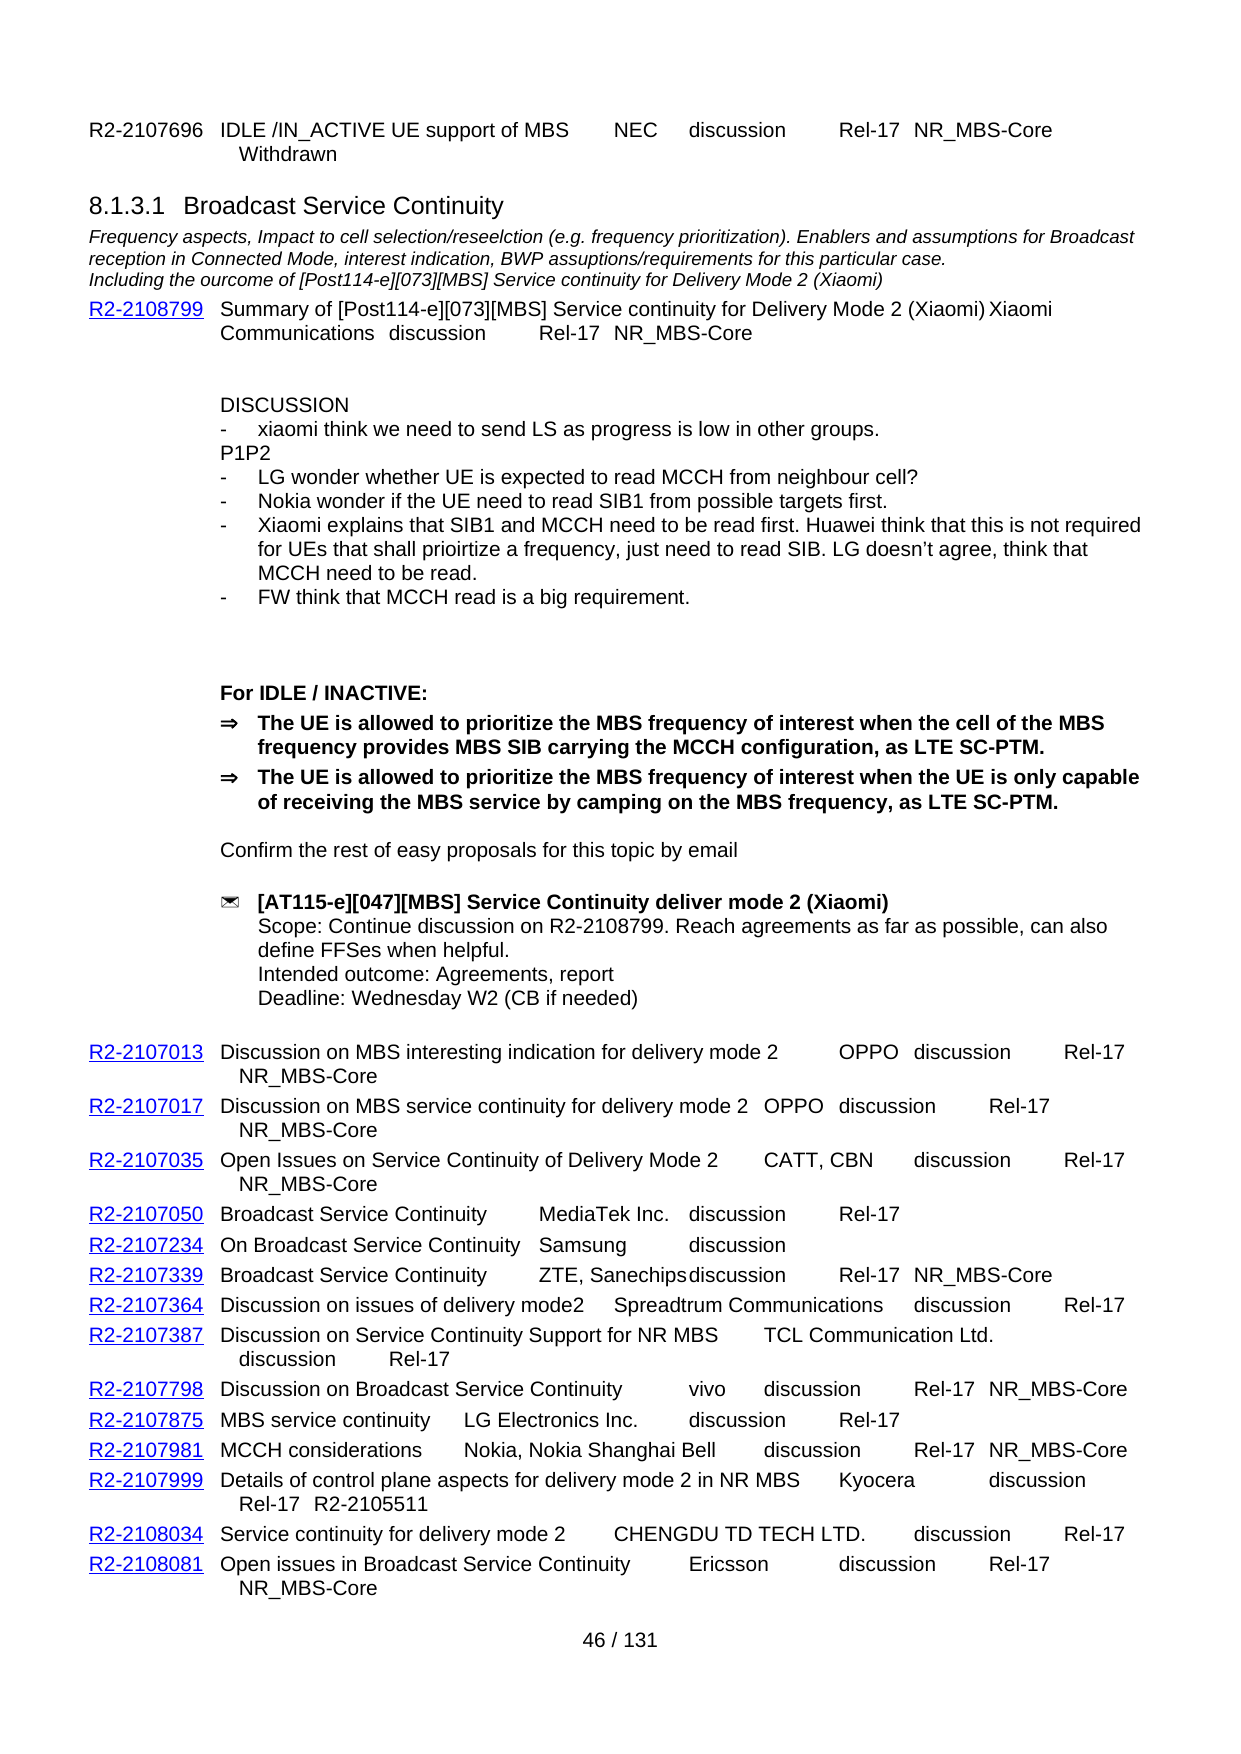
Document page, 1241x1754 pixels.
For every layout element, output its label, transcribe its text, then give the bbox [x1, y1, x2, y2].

text DISCUSSION [220, 393, 1152, 417]
title R2-2107981 MCCH considerations Nokia, Nokia Shanghai Bell discussion Rel-17 NR_MBS-Core [89, 1438, 1152, 1462]
text P1P2 [220, 441, 1152, 465]
text Intended outcome: Agreements, report [220, 962, 1152, 986]
subtitle 8.1.3.1 Broadcast Service Continuity [89, 191, 1152, 220]
text Frequency aspects, Impact to cell selection/reseelction (e.g. frequency prioritization). Enablers and assumptions for Broadcast reception in Connected Mode, interest indication, BWP assuptions/requirements for this particular case. Including the ourcome of [Post114-e][073][MBS] Service continuity for Delivery Mode 2 (Xiaomi) [89, 226, 1152, 291]
title R2-2107234 On Broadcast Service Continuity Samsung discussion [89, 1232, 1152, 1256]
title R2-2107017 Discussion on MBS service continuity for delivery mode 2 OPPO discussion Rel-17 NR_MBS-Core [89, 1094, 1152, 1142]
title R2-2107798 Discussion on Broadcast Service Continuity vivo discussion Rel-17 NR_MBS-Core [89, 1377, 1152, 1401]
title R2-2108034 Service continuity for delivery mode 2 CHENGDU TD TECH LTD. discussion Rel-17 [89, 1522, 1152, 1546]
text For IDLE / INACTIVE: [220, 680, 1152, 704]
text The UE is allowed to prioritize the MBS frequency of interest when the UE is only capable of receiving the MBS service by camping on the MBS frequency, as LTE SC-PTM. [220, 765, 1152, 814]
text - xiaomi think we need to send LS as progress is low in other groups. [220, 417, 1152, 441]
text [AT115-e][047][MBS] Service Continuity deliver mode 2 (Xiaomi) [220, 890, 1152, 914]
title R2-2107339 Broadcast Service Continuity ZTE, Sanechips discussion Rel-17 NR_MBS-Core [89, 1263, 1152, 1287]
text - Nokia wonder if the UE need to read SIB1 from possible targets first. [220, 489, 1152, 513]
title R2-2107013 Discussion on MBS interesting indication for delivery mode 2 OPPO discussion Rel-17 NR_MBS-Core [89, 1040, 1152, 1088]
title R2-2108081 Open issues in Broadcast Service Continuity Ericsson discussion Rel-17 NR_MBS-Core [89, 1552, 1152, 1600]
text - FW think that MCCH read is a big requirement. [220, 584, 1152, 608]
title R2-2107364 Discussion on issues of delivery mode2 Spreadtrum Communications discussion Rel-17 [89, 1293, 1152, 1317]
title R2-2107999 Details of control plane aspects for delivery mode 2 in NR MBS Kyocera discussion Rel-17 R2-2105511 [89, 1468, 1152, 1516]
text - Xiaomi explains that SIB1 and MCCH need to be read first. Huawei think that this is not required for UEs that shall prioirtize a frequency, just need to read SIB. LG doesn’t agree, think that MCCH need to be read. [220, 513, 1152, 584]
title R2-2107875 MBS service continuity LG Electronics Inc. discussion Rel-17 [89, 1407, 1152, 1431]
title R2-2107050 Broadcast Service Continuity MediaTek Inc. discussion Rel-17 [89, 1202, 1152, 1226]
title R2-2108799 Summary of [Post114-e][073][MBS] Service continuity for Delivery Mode 2 (Xiaomi) Xiaomi Communications discussion Rel-17 NR_MBS-Core [89, 297, 1152, 345]
text Confirm the rest of easy proposals for this topic by email [220, 838, 1152, 862]
text - LG wonder whether UE is expected to read MCCH from neighbour cell? [220, 465, 1152, 489]
text Deadline: Wednesday W2 (CB if needed) [220, 986, 1152, 1009]
text Scope: Continue discussion on R2-2108799. Reach agreements as far as possible, can also define FFSes when helpful. [220, 914, 1152, 962]
text The UE is allowed to prioritize the MBS frequency of interest when the cell of the MBS frequency provides MBS SIB carrying the MCCH configuration, as LTE SC-PTM. [220, 711, 1152, 759]
title R2-2107035 Open Issues on Service Continuity of Delivery Mode 2 CATT, CBN discussion Rel-17 NR_MBS-Core [89, 1148, 1152, 1196]
title R2-2107696 IDLE /IN_ACTIVE UE support of MBS NEC discussion Rel-17 NR_MBS-Core Withdrawn [89, 118, 1152, 166]
title R2-2107387 Discussion on Service Continuity Support for NR MBS TCL Communication Ltd. discussion Rel-17 [89, 1323, 1152, 1371]
